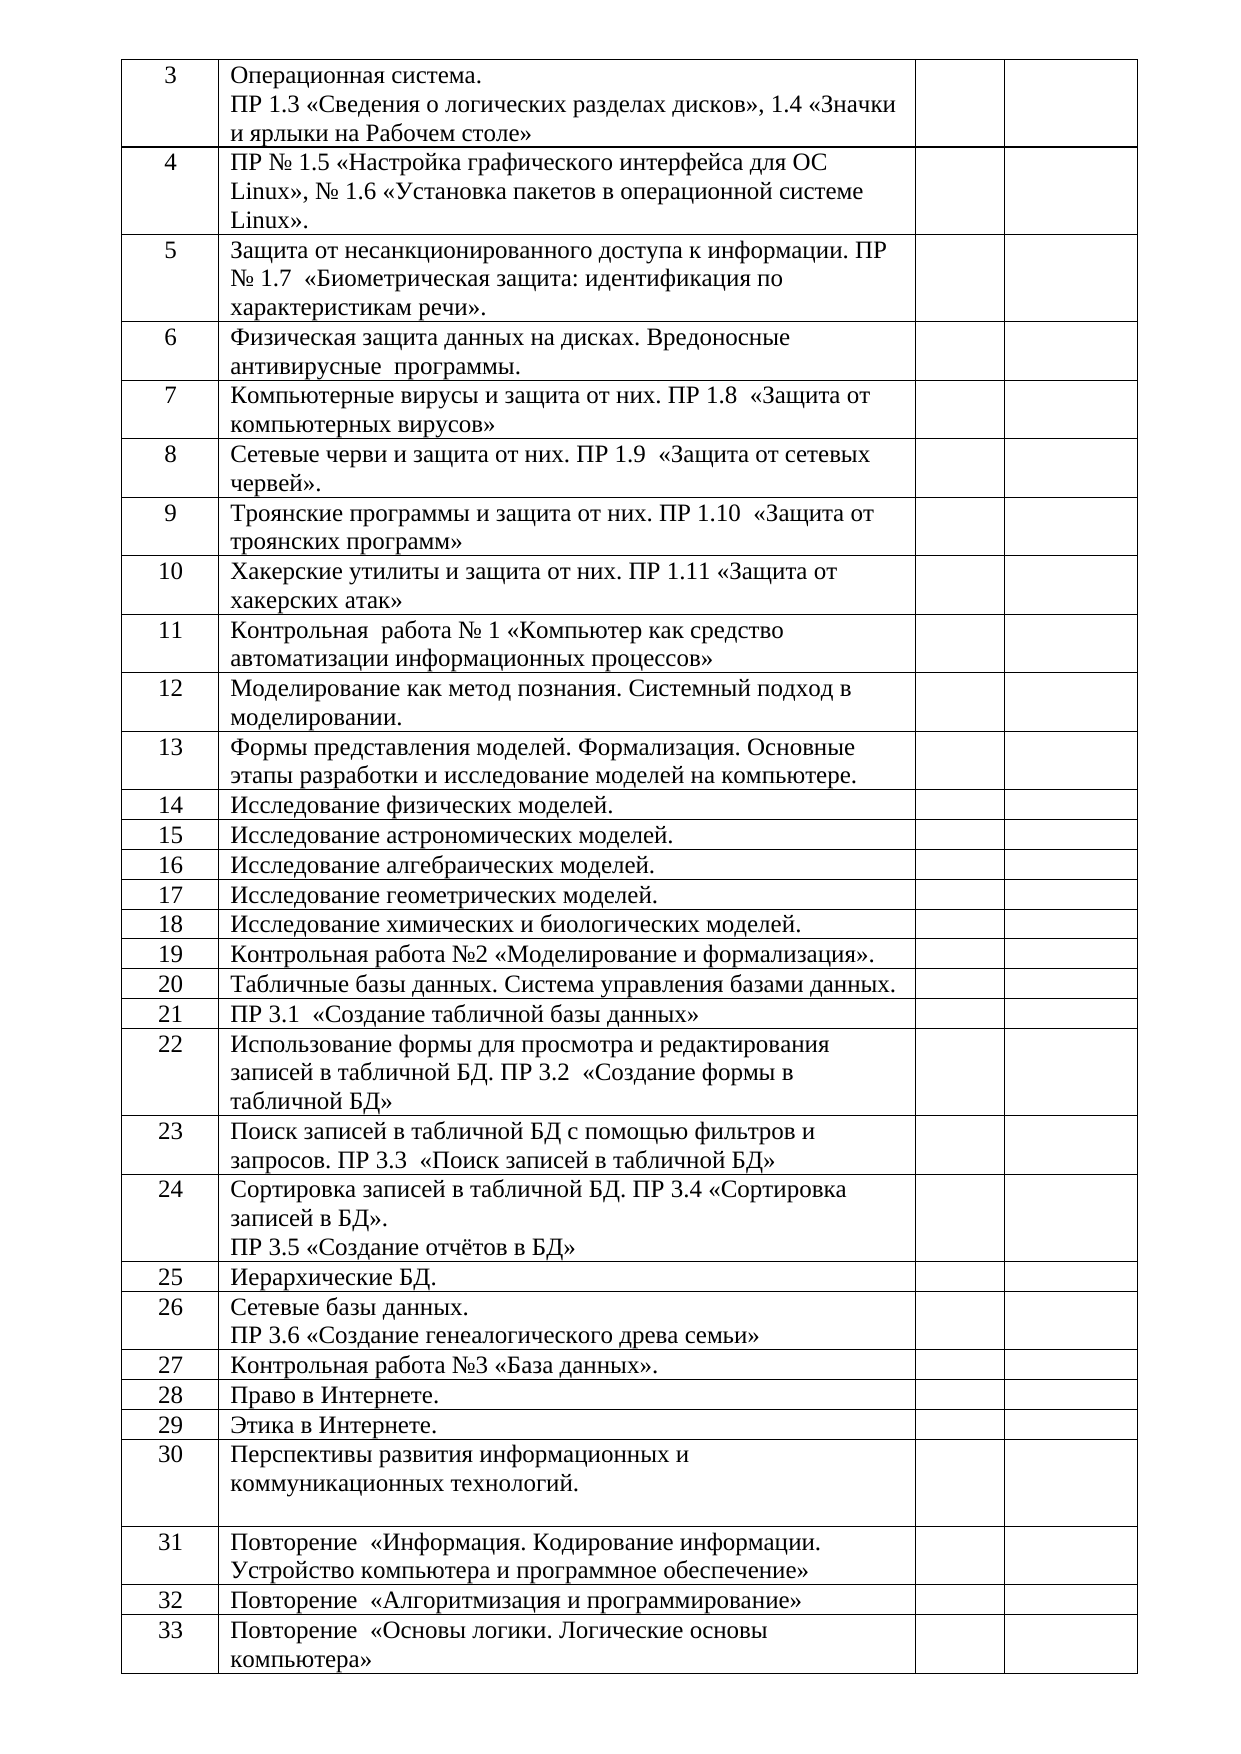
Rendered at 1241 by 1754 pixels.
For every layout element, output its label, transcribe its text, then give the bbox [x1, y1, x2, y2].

table_cell Повторение «Информация. Кодирование информации. Устройство компьютера и программное обеспечение» [219, 1527, 915, 1584]
table_cell [916, 732, 1004, 789]
table_cell Этика в Интернете. [219, 1410, 915, 1438]
table_cell [1005, 322, 1137, 379]
table_cell [1005, 60, 1137, 146]
table_cell [1005, 880, 1137, 908]
table_cell Контрольная работа №2 «Моделирование и формализация». [219, 939, 915, 968]
table_cell [1005, 615, 1137, 672]
table_cell 26 [122, 1292, 218, 1349]
table_cell 29 [122, 1410, 218, 1438]
table_cell 3 [122, 60, 218, 146]
table_cell ПР № 1.5 «Настройка графического интерфейса для ОС Linux», № 1.6 «Установка пакетов в операционной системе Linux». [219, 148, 915, 234]
table_cell [916, 322, 1004, 379]
table_cell 30 [122, 1440, 218, 1526]
table_cell [1005, 498, 1137, 555]
table_cell 13 [122, 732, 218, 789]
table_cell [916, 1615, 1004, 1673]
table_cell 33 [122, 1615, 218, 1673]
table_cell [916, 1292, 1004, 1349]
table_cell [916, 1262, 1004, 1291]
table_cell [1005, 556, 1137, 614]
table_cell [916, 60, 1004, 146]
table_cell [1005, 1175, 1137, 1261]
table_cell [1005, 235, 1137, 321]
table_cell 24 [122, 1175, 218, 1261]
table_cell 32 [122, 1585, 218, 1614]
table_cell [1005, 1585, 1137, 1614]
table_cell Табличные базы данных. Система управления базами данных. [219, 969, 915, 998]
table_cell Иерархические БД. [219, 1262, 915, 1291]
table_cell 22 [122, 1029, 218, 1115]
table_cell Троянские программы и защита от них. ПР 1.10 «Защита от троянских программ» [219, 498, 915, 555]
table_cell [916, 820, 1004, 849]
table_cell 28 [122, 1380, 218, 1409]
table_cell [916, 1175, 1004, 1261]
table_cell 16 [122, 850, 218, 879]
table_cell 27 [122, 1350, 218, 1379]
table_cell [916, 556, 1004, 614]
table_cell [916, 148, 1004, 234]
table_cell [916, 1585, 1004, 1614]
table_cell [916, 1029, 1004, 1115]
table_cell 25 [122, 1262, 218, 1291]
table_cell [1005, 1410, 1137, 1438]
table_cell [916, 498, 1004, 555]
table_cell [916, 1527, 1004, 1584]
table_cell Операционная система. ПР 1.3 «Сведения о логических разделах дисков», 1.4 «Значки и ярлыки на Рабочем столе» [219, 60, 915, 146]
table_cell 23 [122, 1116, 218, 1173]
table_cell ПР 3.1 «Создание табличной базы данных» [219, 999, 915, 1028]
table_cell 19 [122, 939, 218, 968]
table_cell 14 [122, 790, 218, 819]
table_cell Исследование астрономических моделей. [219, 820, 915, 849]
table_cell [1005, 1440, 1137, 1526]
table_cell [1005, 850, 1137, 879]
table_cell [1005, 148, 1137, 234]
table_cell Поиск записей в табличной БД с помощью фильтров и запросов. ПР 3.3 «Поиск записей в табличной БД» [219, 1116, 915, 1173]
table_cell 6 [122, 322, 218, 379]
table_cell [916, 615, 1004, 672]
table_cell [1005, 999, 1137, 1028]
table_cell Право в Интернете. [219, 1380, 915, 1409]
table_cell [916, 439, 1004, 497]
table_cell Физическая защита данных на дисках. Вредоносные антивирусные программы. [219, 322, 915, 379]
table_cell [916, 969, 1004, 998]
table_cell [916, 1350, 1004, 1379]
table_cell [916, 381, 1004, 438]
table_cell Защита от несанкционированного доступа к информации. ПР № 1.7 «Биометрическая защита: идентификация по характеристикам речи». [219, 235, 915, 321]
table_cell [1005, 439, 1137, 497]
table_cell [916, 1440, 1004, 1526]
table_cell Повторение «Основы логики. Логические основы компьютера» [219, 1615, 915, 1673]
table_cell [1005, 790, 1137, 819]
table_cell [916, 850, 1004, 879]
table_cell Исследование геометрических моделей. [219, 880, 915, 908]
table_cell [1005, 969, 1137, 998]
table_cell [916, 880, 1004, 908]
table_cell [1005, 1527, 1137, 1584]
table_cell [916, 1410, 1004, 1438]
table_cell Контрольная работа № 1 «Компьютер как средство автоматизации информационных процессов» [219, 615, 915, 672]
table_cell 11 [122, 615, 218, 672]
table_cell 9 [122, 498, 218, 555]
table_cell Исследование химических и биологических моделей. [219, 910, 915, 938]
table_cell 15 [122, 820, 218, 849]
table_cell [916, 790, 1004, 819]
table_cell [1005, 1116, 1137, 1173]
table_cell Исследование физических моделей. [219, 790, 915, 819]
table_cell [916, 1380, 1004, 1409]
table_cell 18 [122, 910, 218, 938]
table_cell 10 [122, 556, 218, 614]
table_cell Повторение «Алгоритмизация и программирование» [219, 1585, 915, 1614]
table_cell [916, 910, 1004, 938]
table_cell 5 [122, 235, 218, 321]
table_cell Сетевые черви и защита от них. ПР 1.9 «Защита от сетевых червей». [219, 439, 915, 497]
table_cell [916, 939, 1004, 968]
table_cell 8 [122, 439, 218, 497]
table_cell [1005, 939, 1137, 968]
table_cell [1005, 381, 1137, 438]
table_cell 12 [122, 673, 218, 731]
table_cell [1005, 732, 1137, 789]
table_cell [916, 1116, 1004, 1173]
table_cell [1005, 1615, 1137, 1673]
table_cell [1005, 1262, 1137, 1291]
table_cell 7 [122, 381, 218, 438]
table_cell 4 [122, 148, 218, 234]
table_cell Формы представления моделей. Формализация. Основные этапы разработки и исследование моделей на компьютере. [219, 732, 915, 789]
table_cell Хакерские утилиты и защита от них. ПР 1.11 «Защита от хакерских атак» [219, 556, 915, 614]
table_cell 31 [122, 1527, 218, 1584]
table_cell Компьютерные вирусы и защита от них. ПР 1.8 «Защита от компьютерных вирусов» [219, 381, 915, 438]
table_cell 20 [122, 969, 218, 998]
table_cell Перспективы развития информационных и коммуникационных технологий. [219, 1440, 915, 1526]
table_cell Исследование алгебраических моделей. [219, 850, 915, 879]
table_cell Сетевые базы данных. ПР 3.6 «Создание генеалогического древа семьи» [219, 1292, 915, 1349]
table_cell [1005, 673, 1137, 731]
table_cell [916, 673, 1004, 731]
table_cell [1005, 1350, 1137, 1379]
table_cell [1005, 1029, 1137, 1115]
table_cell Контрольная работа №3 «База данных». [219, 1350, 915, 1379]
table_cell 21 [122, 999, 218, 1028]
table_cell [916, 999, 1004, 1028]
table_cell [1005, 910, 1137, 938]
table_cell [1005, 1292, 1137, 1349]
table_cell [1005, 820, 1137, 849]
table_cell [916, 235, 1004, 321]
table_cell Сортировка записей в табличной БД. ПР 3.4 «Сортировка записей в БД». ПР 3.5 «Создание отчётов в БД» [219, 1175, 915, 1261]
table_cell Использование формы для просмотра и редактирования записей в табличной БД. ПР 3.2 «Создание формы в табличной БД» [219, 1029, 915, 1115]
table_cell Моделирование как метод познания. Системный подход в моделировании. [219, 673, 915, 731]
table_cell [1005, 1380, 1137, 1409]
table_cell 17 [122, 880, 218, 908]
